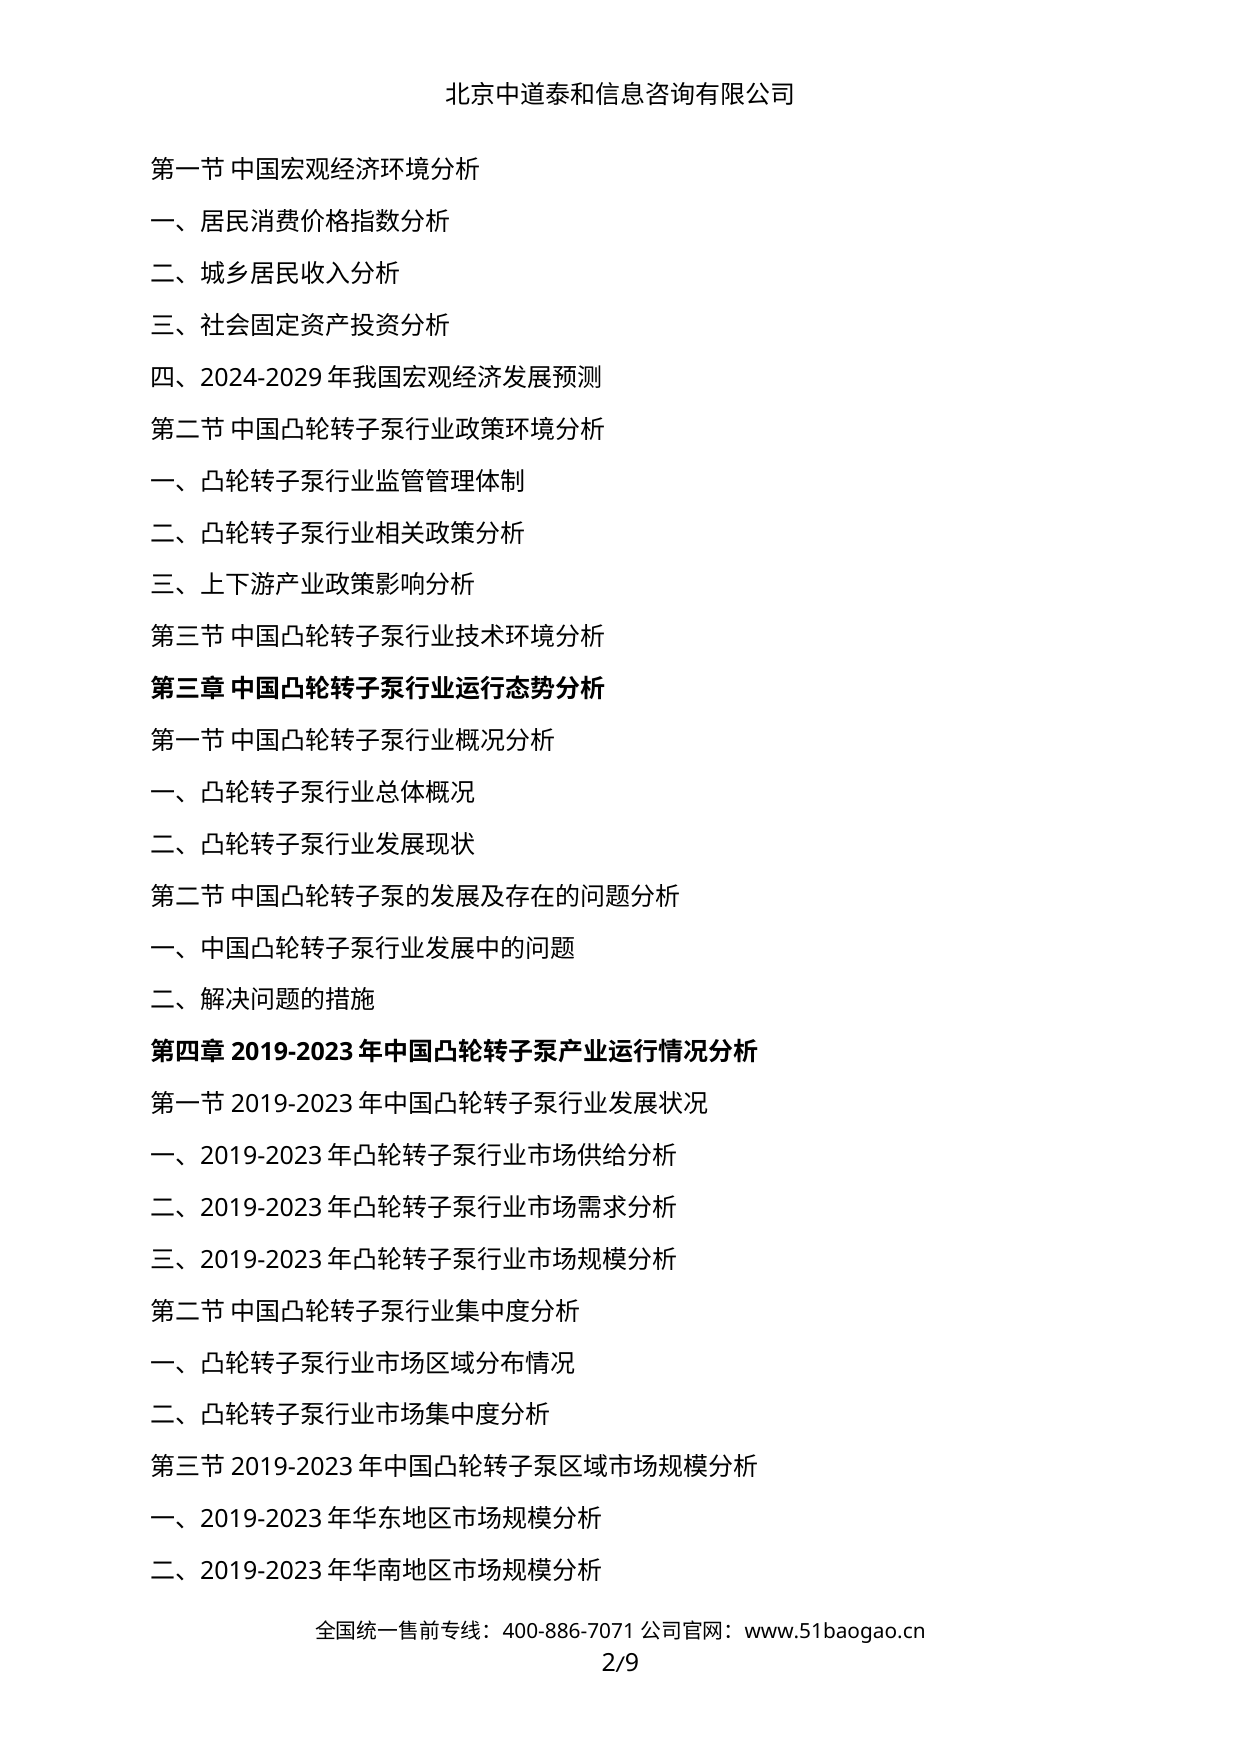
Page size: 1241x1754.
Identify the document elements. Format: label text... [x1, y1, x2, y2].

text 第三节 中国凸轮转子泵行业技术环境分析 [150, 617, 1090, 653]
text 第一节 中国宏观经济环境分析 [150, 150, 1090, 186]
text 二、2019-2023年华南地区市场规模分析 [150, 1551, 1090, 1587]
text 二、城乡居民收入分析 [150, 254, 1090, 290]
text 一、2019-2023年凸轮转子泵行业市场供给分析 [150, 1136, 1090, 1172]
text 第三节 2019-2023年中国凸轮转子泵区域市场规模分析 [150, 1447, 1090, 1483]
text 第四章 2019-2023年中国凸轮转子泵产业运行情况分析 [150, 1032, 1090, 1068]
text 二、解决问题的措施 [150, 980, 1090, 1016]
text 一、凸轮转子泵行业监管管理体制 [150, 461, 1090, 497]
text 三、2019-2023年凸轮转子泵行业市场规模分析 [150, 1239, 1090, 1276]
text 一、凸轮转子泵行业总体概况 [150, 772, 1090, 809]
text 二、凸轮转子泵行业相关政策分析 [150, 513, 1090, 549]
text 第一节 2019-2023年中国凸轮转子泵行业发展状况 [150, 1084, 1090, 1120]
text 二、2019-2023年凸轮转子泵行业市场需求分析 [150, 1187, 1090, 1224]
text 第二节 中国凸轮转子泵行业集中度分析 [150, 1291, 1090, 1327]
text 二、凸轮转子泵行业市场集中度分析 [150, 1395, 1090, 1431]
text 第一节 中国凸轮转子泵行业概况分析 [150, 721, 1090, 757]
text 三、上下游产业政策影响分析 [150, 565, 1090, 601]
text 二、凸轮转子泵行业发展现状 [150, 824, 1090, 861]
text 一、2019-2023年华东地区市场规模分析 [150, 1499, 1090, 1535]
text 一、中国凸轮转子泵行业发展中的问题 [150, 928, 1090, 964]
text 一、凸轮转子泵行业市场区域分布情况 [150, 1343, 1090, 1379]
text 第二节 中国凸轮转子泵的发展及存在的问题分析 [150, 876, 1090, 912]
text 第三章 中国凸轮转子泵行业运行态势分析 [150, 669, 1090, 705]
text 第二节 中国凸轮转子泵行业政策环境分析 [150, 409, 1090, 446]
text 三、社会固定资产投资分析 [150, 306, 1090, 342]
text 一、居民消费价格指数分析 [150, 202, 1090, 238]
text 四、2024-2029年我国宏观经济发展预测 [150, 357, 1090, 394]
